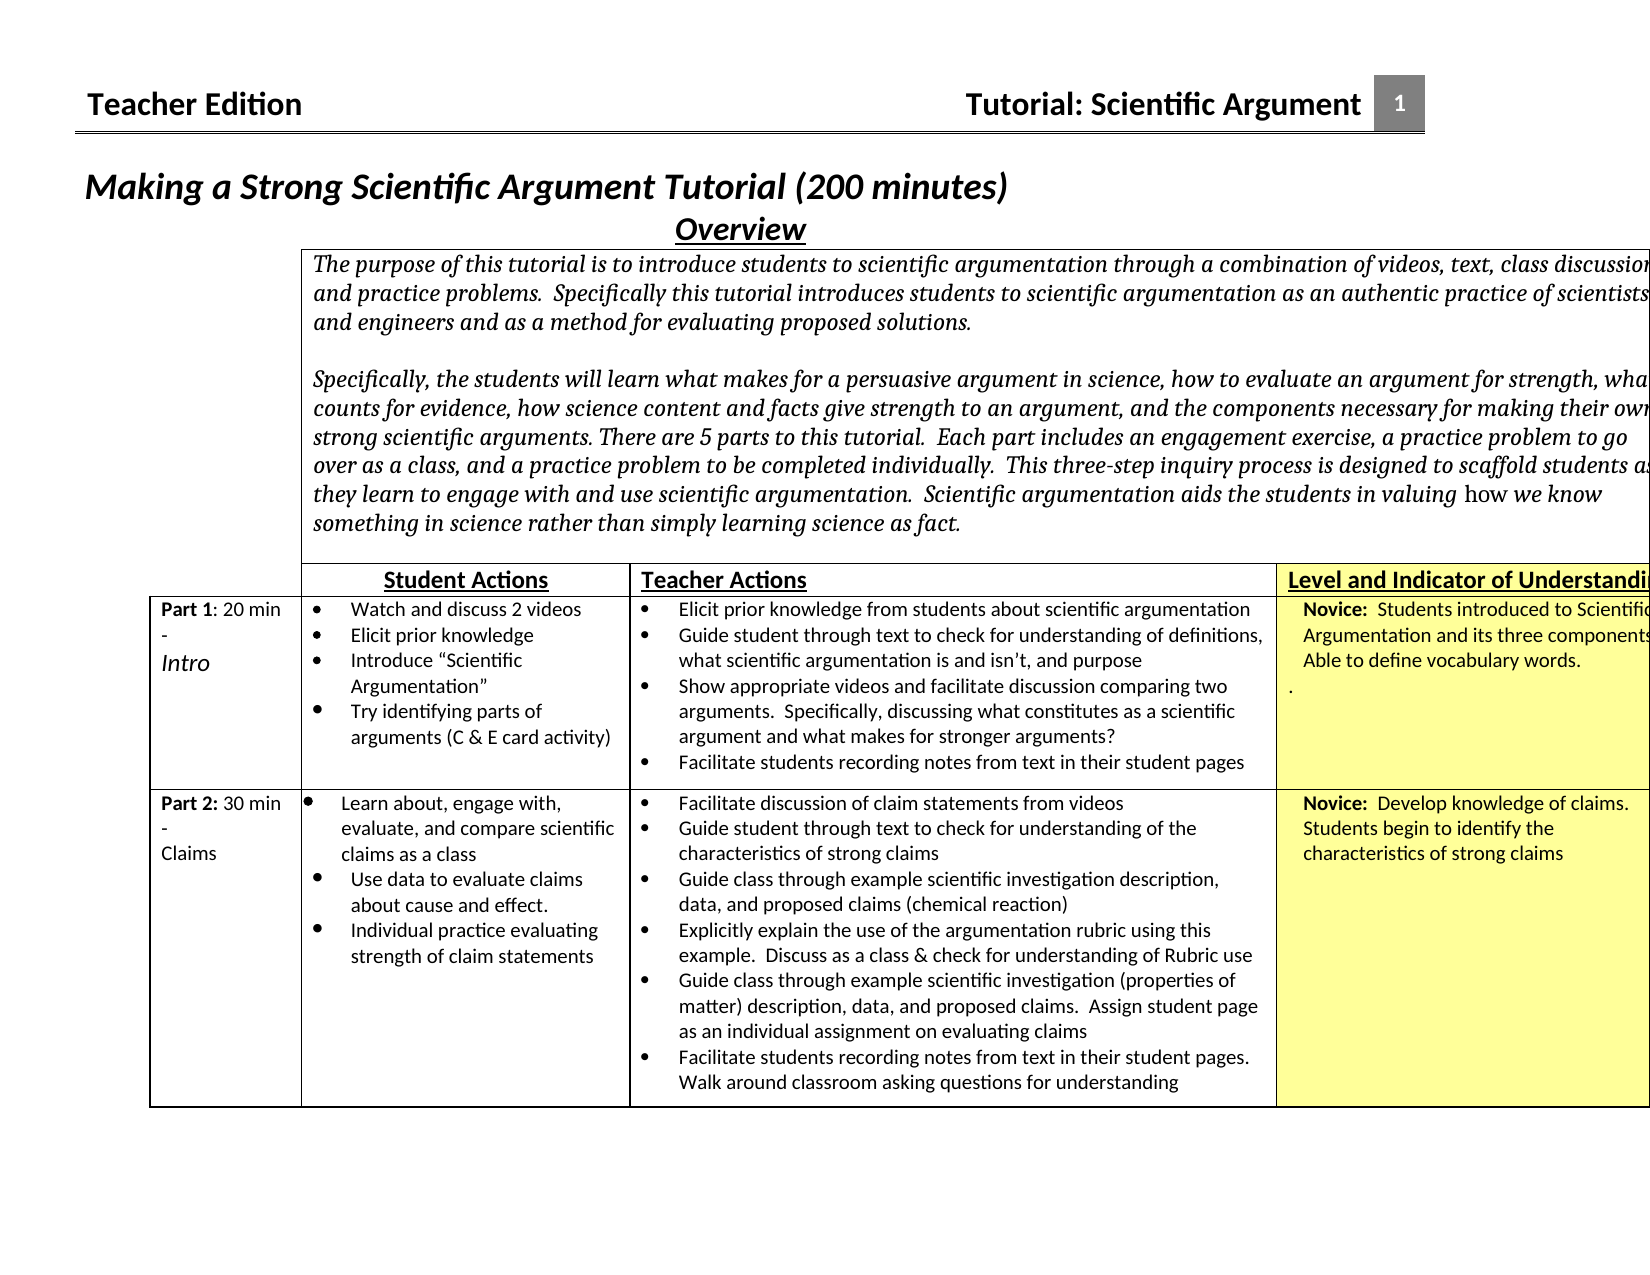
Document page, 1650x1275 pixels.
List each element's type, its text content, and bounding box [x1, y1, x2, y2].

table_cell Novice: Students introduced to Scientific Argumentation and its three components. Able to define vocabulary words. . [1277, 597, 1649, 789]
table_header The purpose of this tutorial is to introduce students to scientific argumentation through a combination of videos, text, class discussions, and practice problems. Specifically this tutorial introduces students to scientific argumentation as an authentic practice of scientists and engineers and as a method for evaluating proposed solutions. Specifically, the students will learn what makes for a persuasive argument in science, how to evaluate an argument for strength, what counts for evidence, how science content and facts give strength to an argument, and the components necessary for making their own strong scientific arguments. There are 5 parts to this tutorial. Each part includes an engagement exercise, a practice problem to go over as a class, and a practice problem to be completed individually. This three-step inquiry process is designed to scaffold students as they learn to engage with and use scientific argumentation. Scientific argumentation aids the students in valuing how we know something in science rather than simply learning science as fact. [302, 250, 1649, 563]
table_cell Teacher Actions [631, 564, 1276, 596]
table_cell Watch and discuss 2 videos Elicit prior knowledge Introduce “Scientific Argumentation” Try identifying parts of arguments (C & E card activity) [302, 597, 629, 789]
table_cell Part 2: 30 min - Claims [151, 790, 301, 1106]
table_cell Elicit prior knowledge from students about scientific argumentation Guide student through text to check for understanding of definitions, what scientific argumentation is and isn’t, and purpose Show appropriate videos and facilitate discussion comparing two arguments. Specifically, discussing what constitutes as a scientific argument and what makes for stronger arguments? Facilitate students recording notes from text in their student pages [631, 597, 1276, 789]
text Making a Strong Scientific Argument Tutorial (200 minutes) [84, 163, 1500, 208]
table_cell Part 1: 20 min - Intro [151, 597, 301, 789]
table_cell Student Actions [302, 564, 629, 596]
table_cell Facilitate discussion of claim statements from videos Guide student through text to check for understanding of the characteristics of strong claims Guide class through example scientific investigation description, data, and proposed claims (chemical reaction) Explicitly explain the use of the argumentation rubric using this example. Discuss as a class & check for understanding of Rubric use Guide class through example scientific investigation (properties of matter) description, data, and proposed claims. Assign student page as an individual assignment on evaluating claims Facilitate students recording notes from text in their student pages. Walk around classroom asking questions for understanding [631, 790, 1276, 1106]
table_cell Level and Indicator of Understanding [1277, 564, 1649, 596]
table_cell Novice: Develop knowledge of claims. Students begin to identify the characteristics of strong claims [1277, 790, 1649, 1106]
text Overview [534, 208, 1500, 249]
table_cell Learn about, engage with, evaluate, and compare scientific claims as a class Use data to evaluate claims about cause and effect. Individual practice evaluating strength of claim statements [302, 790, 629, 1106]
